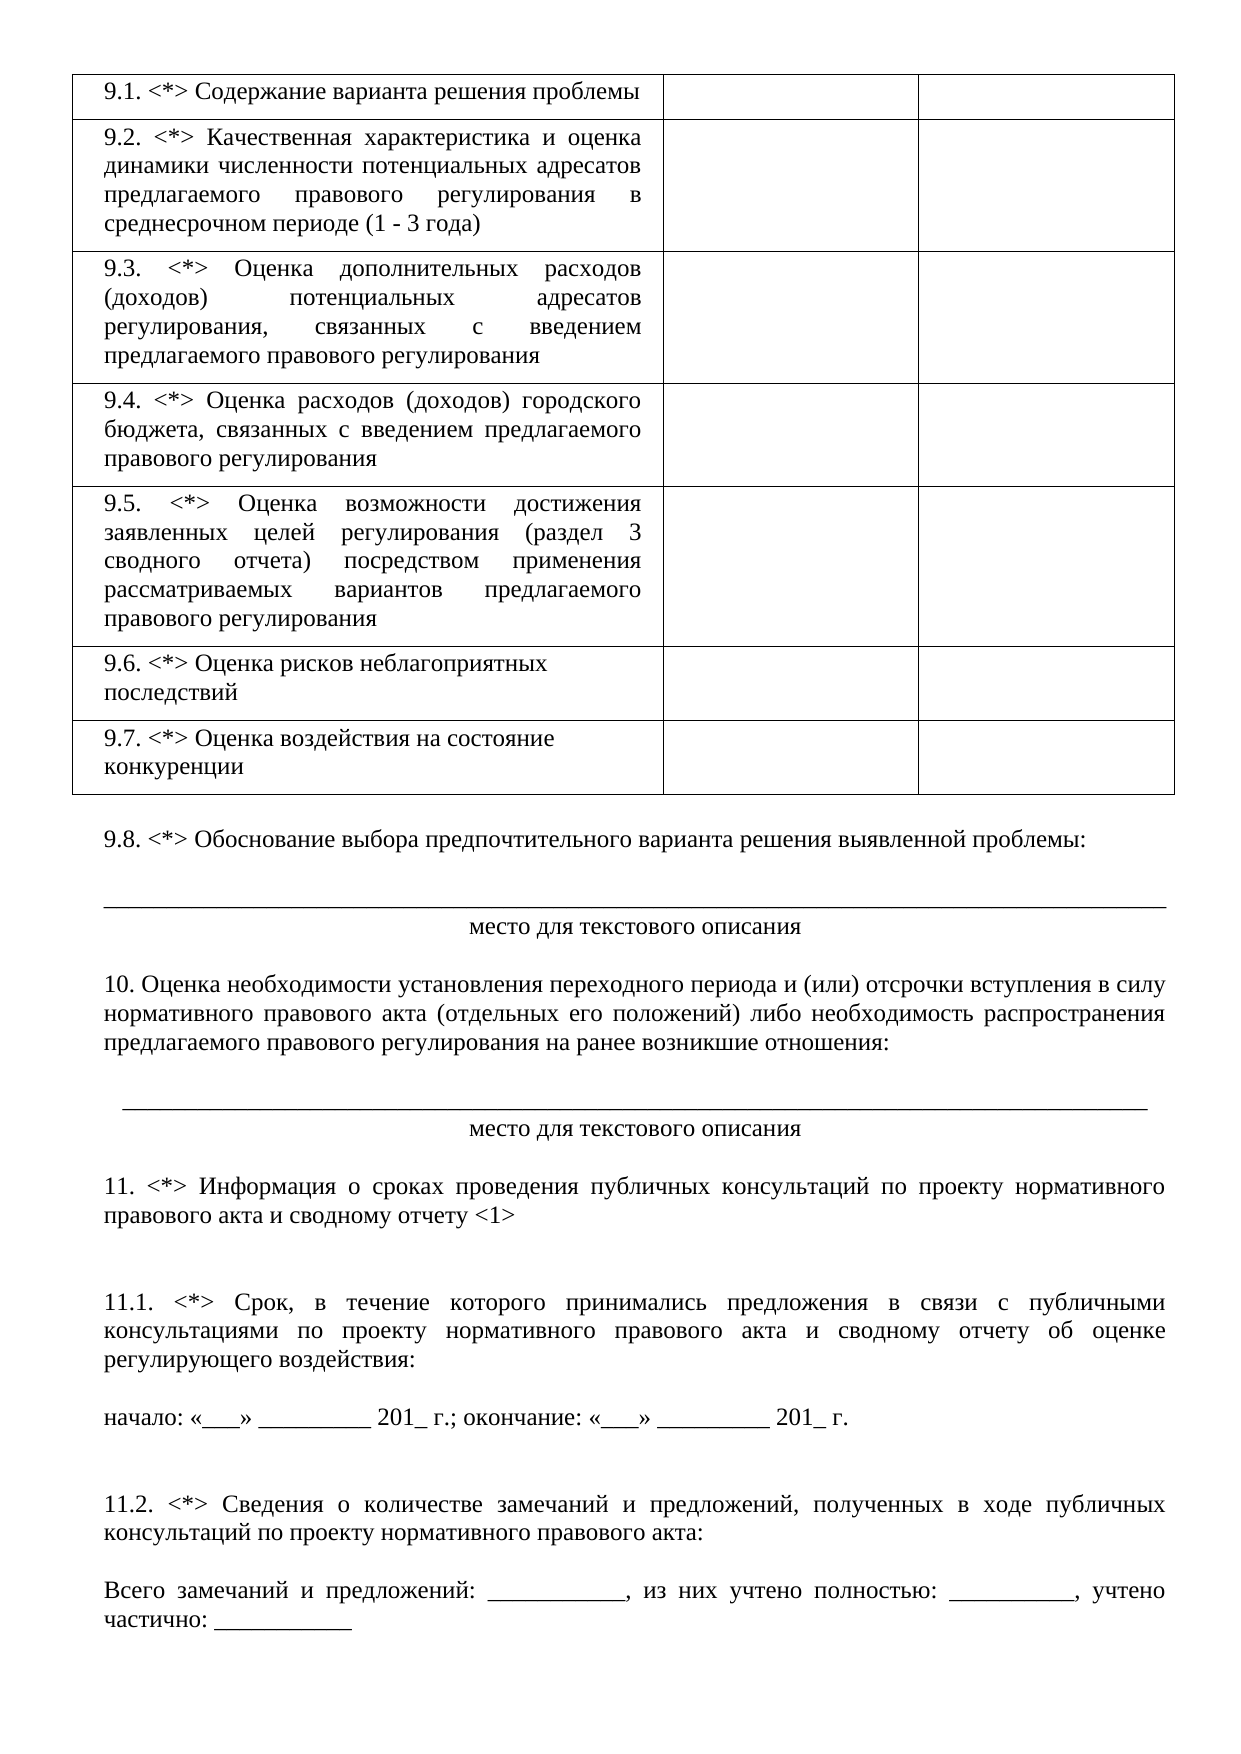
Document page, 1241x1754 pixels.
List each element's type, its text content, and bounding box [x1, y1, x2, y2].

table_cell [664, 384, 918, 486]
text 11.2. <*> Сведения о количестве замечаний и предложений, полученных в ходе публичных консультаций по проекту нормативного правового акта: [103, 1460, 1167, 1546]
text Всего замечаний и предложений: ___________, из них учтено полностью: __________, учтено частично: ___________ [103, 1575, 1167, 1633]
table_cell [919, 487, 1174, 646]
table_cell [664, 721, 918, 794]
table_cell [919, 75, 1174, 119]
table_cell 9.1. <*> Содержание варианта решения проблемы [73, 75, 663, 119]
table_cell 9.6. <*> Оценка рисков неблагоприятных последствий [73, 647, 663, 720]
text 9.8. <*> Обоснование выбора предпочтительного варианта решения выявленной проблемы: [103, 824, 1167, 853]
table_cell [664, 252, 918, 383]
table_cell [919, 721, 1174, 794]
table_cell 9.7. <*> Оценка воздействия на состояние конкуренции [73, 721, 663, 794]
table_cell [919, 384, 1174, 486]
table_cell [919, 120, 1174, 251]
text 10. Оценка необходимости установления переходного периода и (или) отсрочки вступления в силу нормативного правового акта (отдельных его положений) либо необходимость распространения предлагаемого правового регулирования на ранее возникшие отношения: [103, 969, 1167, 1055]
text __________________________________________________________________________________ место для текстового описания [103, 1084, 1167, 1142]
table_cell [919, 252, 1174, 383]
table_cell 9.4. <*> Оценка расходов (доходов) городского бюджета, связанных с введением предлагаемого правового регулирования [73, 384, 663, 486]
table_cell 9.3. <*> Оценка дополнительных расходов (доходов) потенциальных адресатов регулирования, связанных с введением предлагаемого правового регулирования [73, 252, 663, 383]
table_cell [664, 487, 918, 646]
table_cell [664, 75, 918, 119]
table_cell 9.2. <*> Качественная характеристика и оценка динамики численности потенциальных адресатов предлагаемого правового регулирования в среднесрочном периоде (1 - 3 года) [73, 120, 663, 251]
table_cell [664, 120, 918, 251]
text начало: «___» _________ 201_ г.; окончание: «___» _________ 201_ г. [103, 1402, 1167, 1431]
text _____________________________________________________________________________________ место для текстового описания [103, 882, 1167, 940]
table_cell [919, 647, 1174, 720]
text 11.1. <*> Срок, в течение которого принимались предложения в связи с публичными консультациями по проекту нормативного правового акта и сводному отчету об оценке регулирующего воздействия: [103, 1258, 1167, 1373]
text 11. <*> Информация о сроках проведения публичных консультаций по проекту нормативного правового акта и сводному отчету <1> [103, 1171, 1167, 1229]
table_cell 9.5. <*> Оценка возможности достижения заявленных целей регулирования (раздел 3 сводного отчета) посредством применения рассматриваемых вариантов предлагаемого правового регулирования [73, 487, 663, 646]
table_cell [664, 647, 918, 720]
